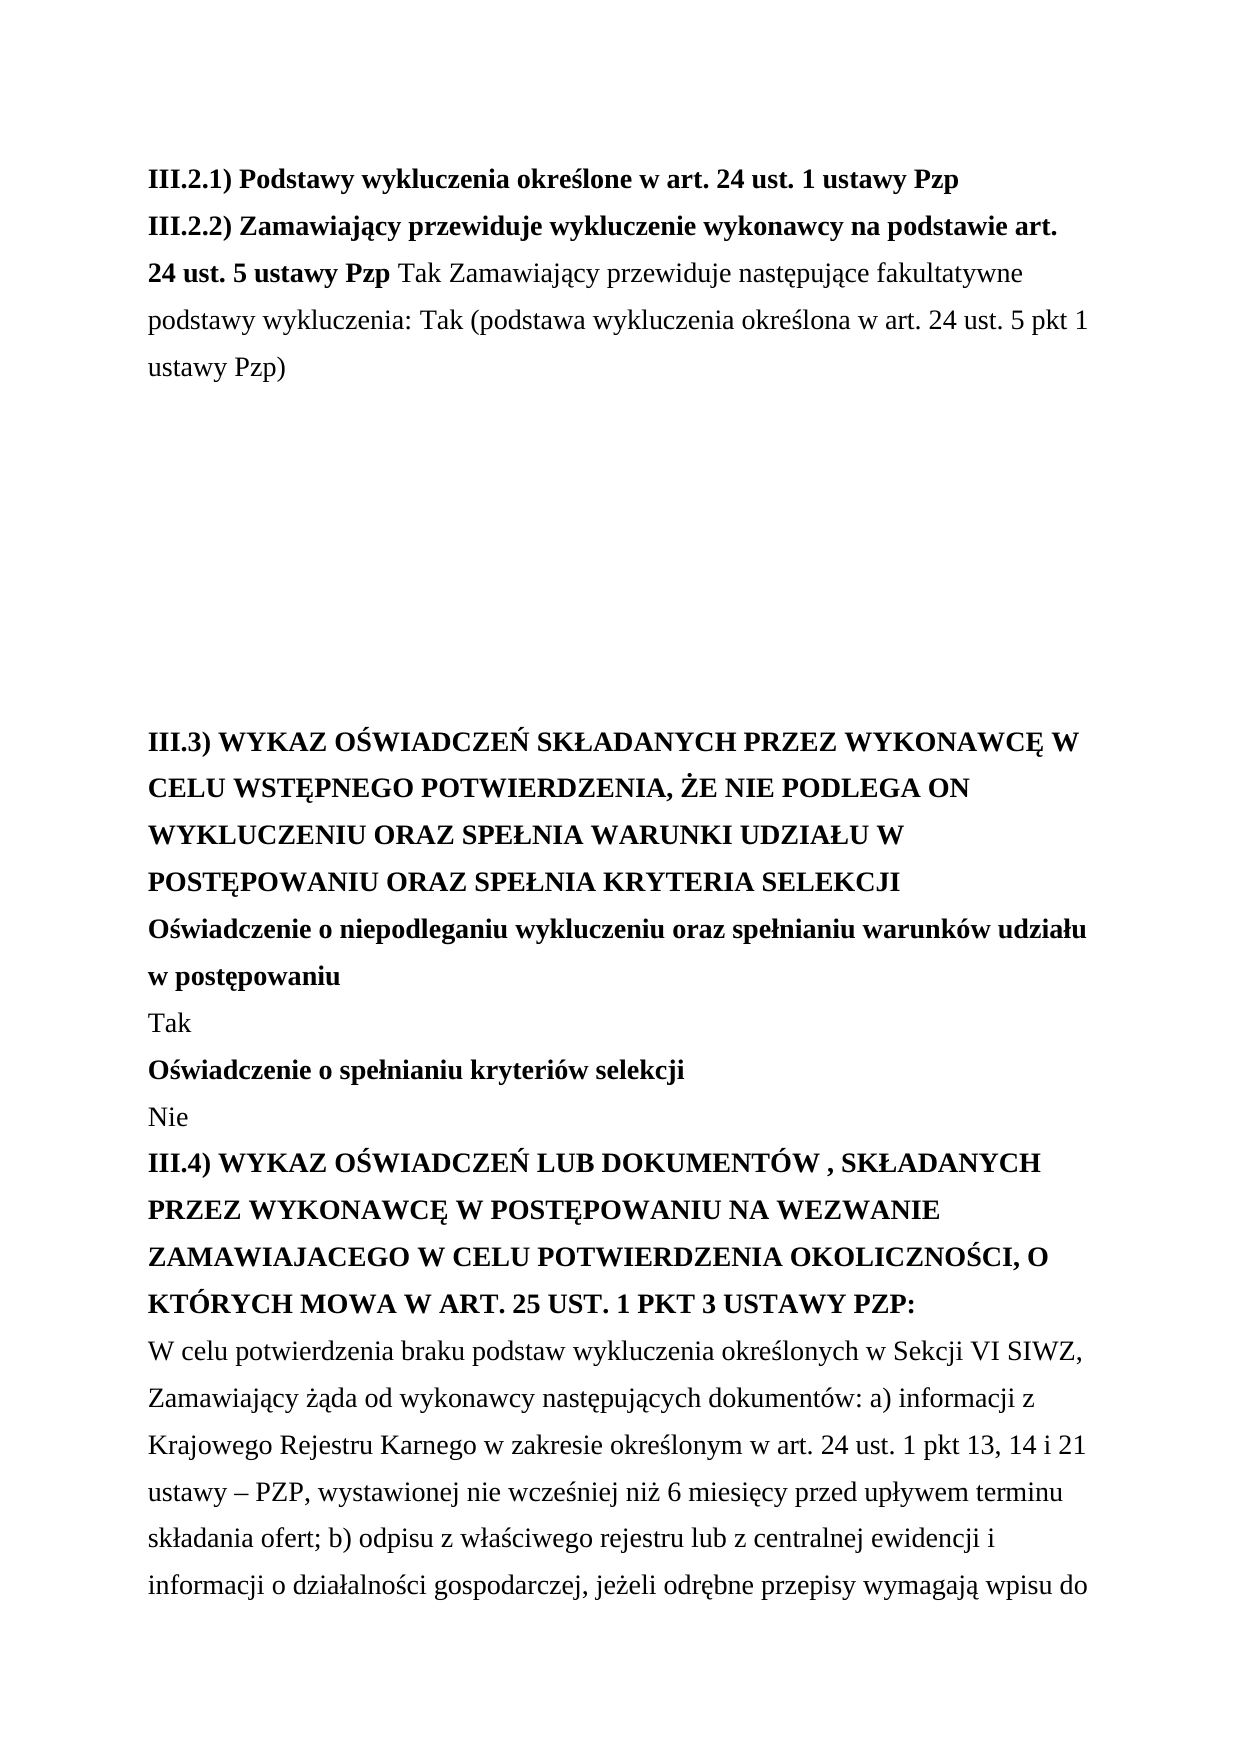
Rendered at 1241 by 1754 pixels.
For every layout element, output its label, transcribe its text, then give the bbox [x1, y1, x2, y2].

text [148, 1319, 1093, 1601]
text Oświadczenie o niepodleganiu wykluczeniu oraz spełnianiu warunków udziału w postępowaniu Tak Oświadczenie o spełnianiu kryteriów selekcji Nie [148, 898, 1093, 1132]
text III.2.1) Podstawy wykluczenia określone w art. 24 ust. 1 ustawy Pzp III.2.2) Zamawiający przewiduje wykluczenie wykonawcy na podstawie art. 24 ust. 5 ustawy Pzp Tak Zamawiający przewiduje następujące fakultatywne podstawy wykluczenia: Tak (podstawa wykluczenia określona w art. 24 ust. 5 pkt 1 ustawy Pzp) [148, 148, 1093, 710]
text III.4) WYKAZ OŚWIADCZEŃ LUB DOKUMENTÓW , SKŁADANYCH PRZEZ WYKONAWCĘ W POSTĘPOWANIU NA WEZWANIE ZAMAWIAJACEGO W CELU POTWIERDZENIA OKOLICZNOŚCI, O KTÓRYCH MOWA W ART. 25 UST. 1 PKT 3 USTAWY PZP: [148, 1132, 1093, 1319]
text III.3) WYKAZ OŚWIADCZEŃ SKŁADANYCH PRZEZ WYKONAWCĘ W CELU WSTĘPNEGO POTWIERDZENIA, ŻE NIE PODLEGA ON WYKLUCZENIU ORAZ SPEŁNIA WARUNKI UDZIAŁU W POSTĘPOWANIU ORAZ SPEŁNIA KRYTERIA SELEKCJI [148, 710, 1093, 898]
